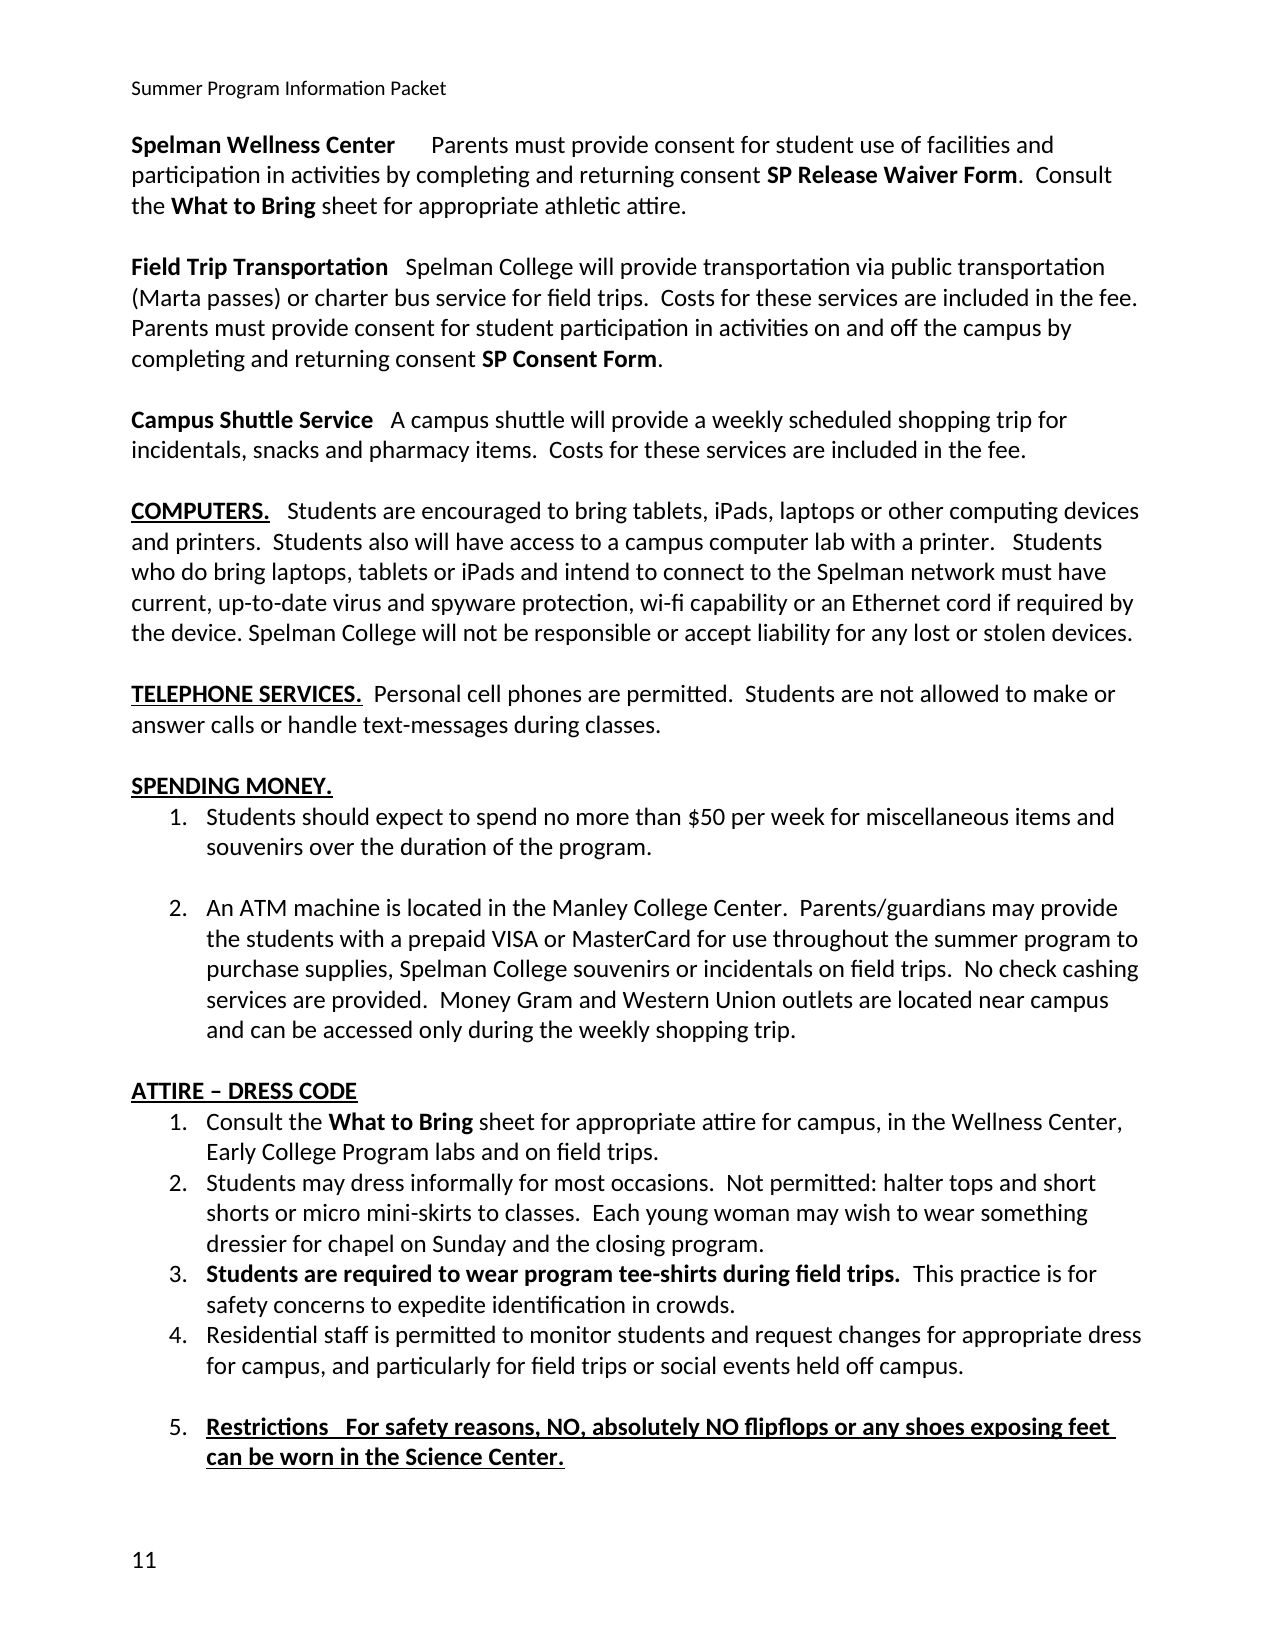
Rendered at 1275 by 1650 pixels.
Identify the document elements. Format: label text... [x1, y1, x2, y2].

text Campus Shuttle Service A campus shuttle will provide a weekly scheduled shopping trip for incidentals, snacks and pharmacy items. Costs for these services are included in the fee. [131, 404, 1144, 465]
list Residential staff is permitted to monitor students and request changes for appropriate dress for campus, and particularly for field trips or social events held off campus. [169, 1319, 1144, 1381]
text COMPUTERS. Students are encouraged to bring tablets, iPads, laptops or other computing devices and printers. Students also will have access to a campus computer lab with a printer. Students who do bring laptops, tablets or iPads and intend to connect to the Spelman network must have current, up-to-date virus and spyware protection, wi-fi capability or an Ethernet cord if required by the device. Spelman College will not be responsible or accept liability for any lost or stolen devices. [131, 495, 1144, 648]
list Students are required to wear program tee-shirts during field trips. This practice is for safety concerns to expedite identification in crowds. [169, 1258, 1144, 1319]
text Field Trip Transportation Spelman College will provide transportation via public transportation (Marta passes) or charter bus service for field trips. Costs for these services are included in the fee. Parents must provide consent for student participation in activities on and off the campus by completing and returning consent SP Consent Form. [131, 251, 1144, 373]
subtitle TELEPHONE SERVICES. Personal cell phones are permitted. Students are not allowed to make or answer calls or handle text-messages during classes. [131, 678, 1144, 739]
text ATTIRE – DRESS CODE [131, 1075, 1144, 1106]
text SPENDING MONEY. [131, 770, 1144, 801]
list Students may dress informally for most occasions. Not permitted: halter tops and short shorts or micro mini-skirts to classes. Each young woman may wish to wear something dressier for chapel on Sunday and the closing program. [169, 1167, 1144, 1258]
list Restrictions For safety reasons, NO, absolutely NO flipflops or any shoes exposing feet can be worn in the Science Center. [169, 1411, 1144, 1472]
list Consult the What to Bring sheet for appropriate attire for campus, in the Wellness Center, Early College Program labs and on field trips. [169, 1106, 1144, 1167]
list Students should expect to spend no more than $50 per week for miscellaneous items and souvenirs over the duration of the program. [169, 801, 1144, 862]
list An ATM machine is located in the Manley College Center. Parents/guardians may provide the students with a prepaid VISA or MasterCard for use throughout the summer program to purchase supplies, Spelman College souvenirs or incidentals on field trips. No check cashing services are provided. Money Gram and Western Union outlets are located near campus and can be accessed only during the weekly shopping trip. [169, 892, 1144, 1045]
text Spelman Wellness Center Parents must provide consent for student use of facilities and participation in activities by completing and returning consent SP Release Waiver Form. Consult the What to Bring sheet for appropriate athletic attire. [131, 129, 1144, 221]
